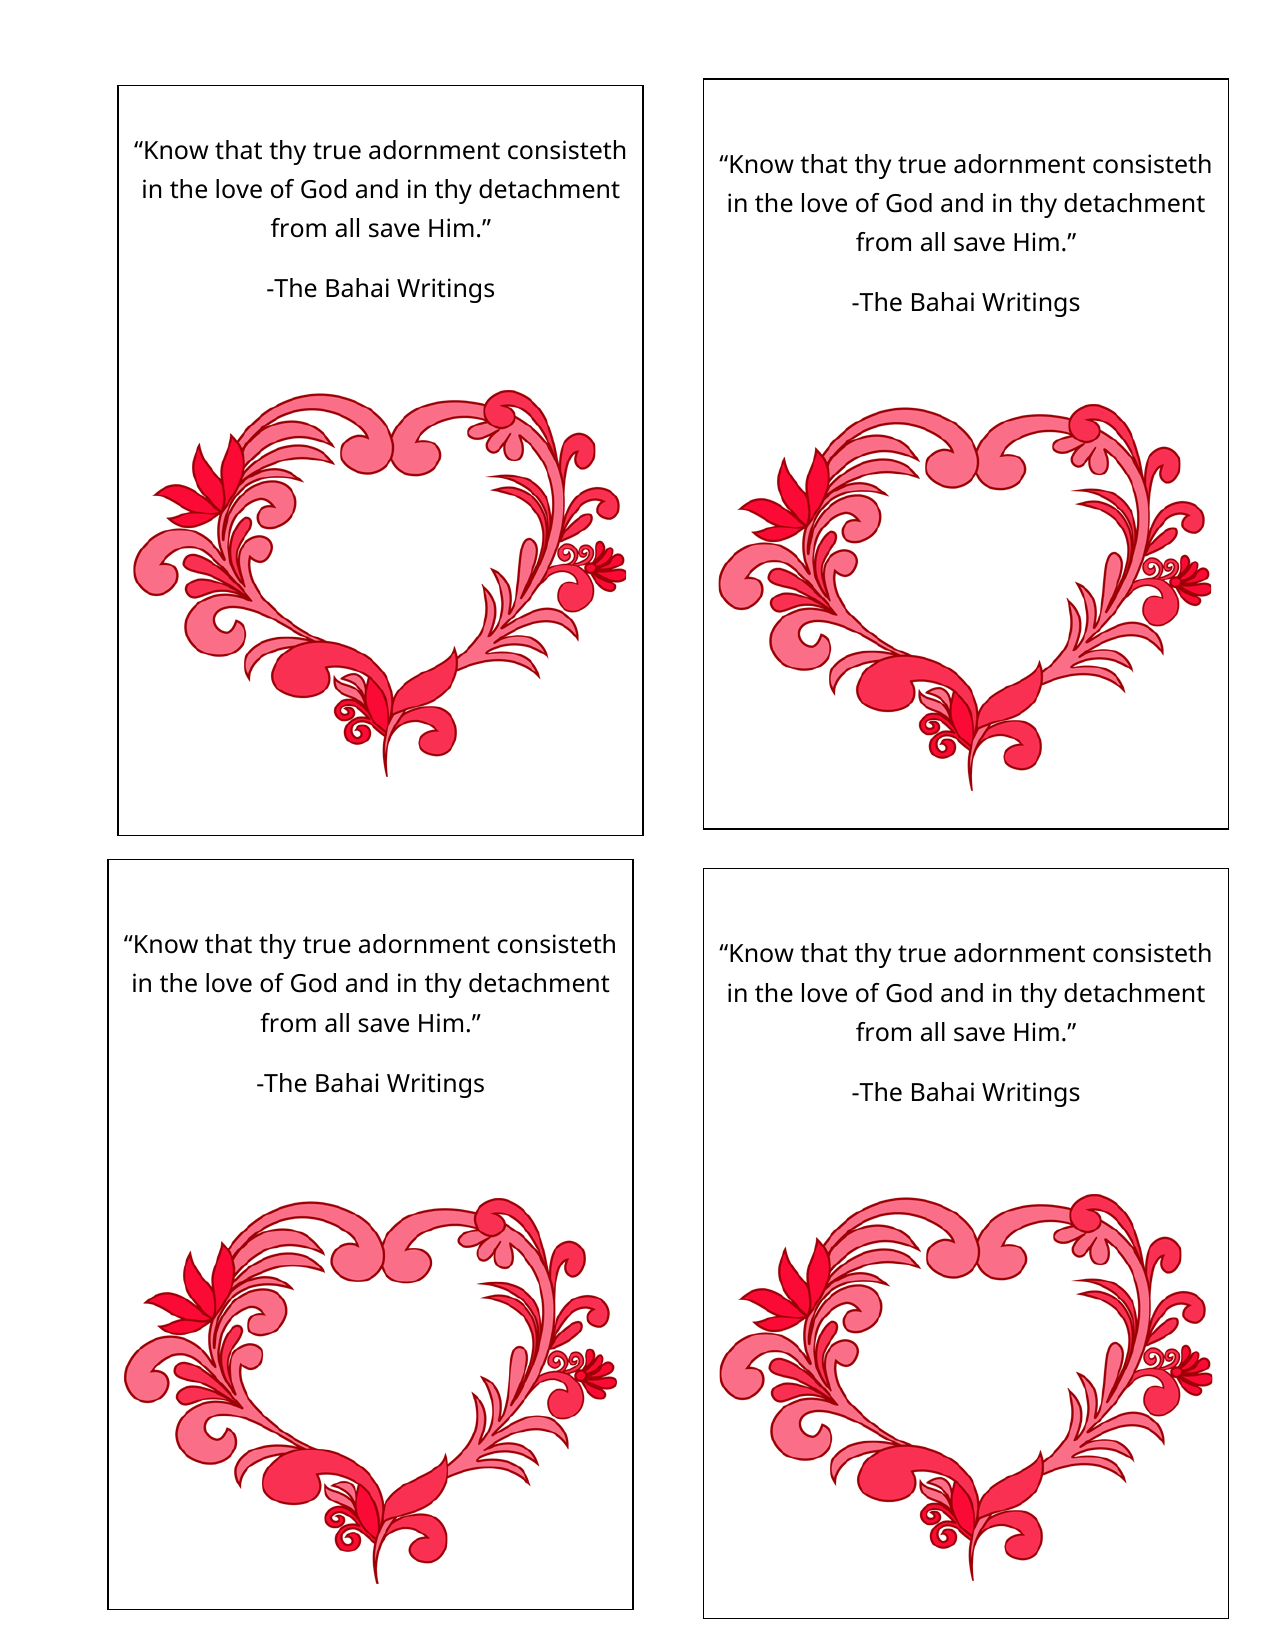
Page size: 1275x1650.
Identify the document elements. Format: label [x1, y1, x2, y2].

picture [124, 1198, 617, 1584]
picture [719, 1194, 1213, 1581]
picture [133, 390, 627, 777]
picture [718, 404, 1212, 791]
